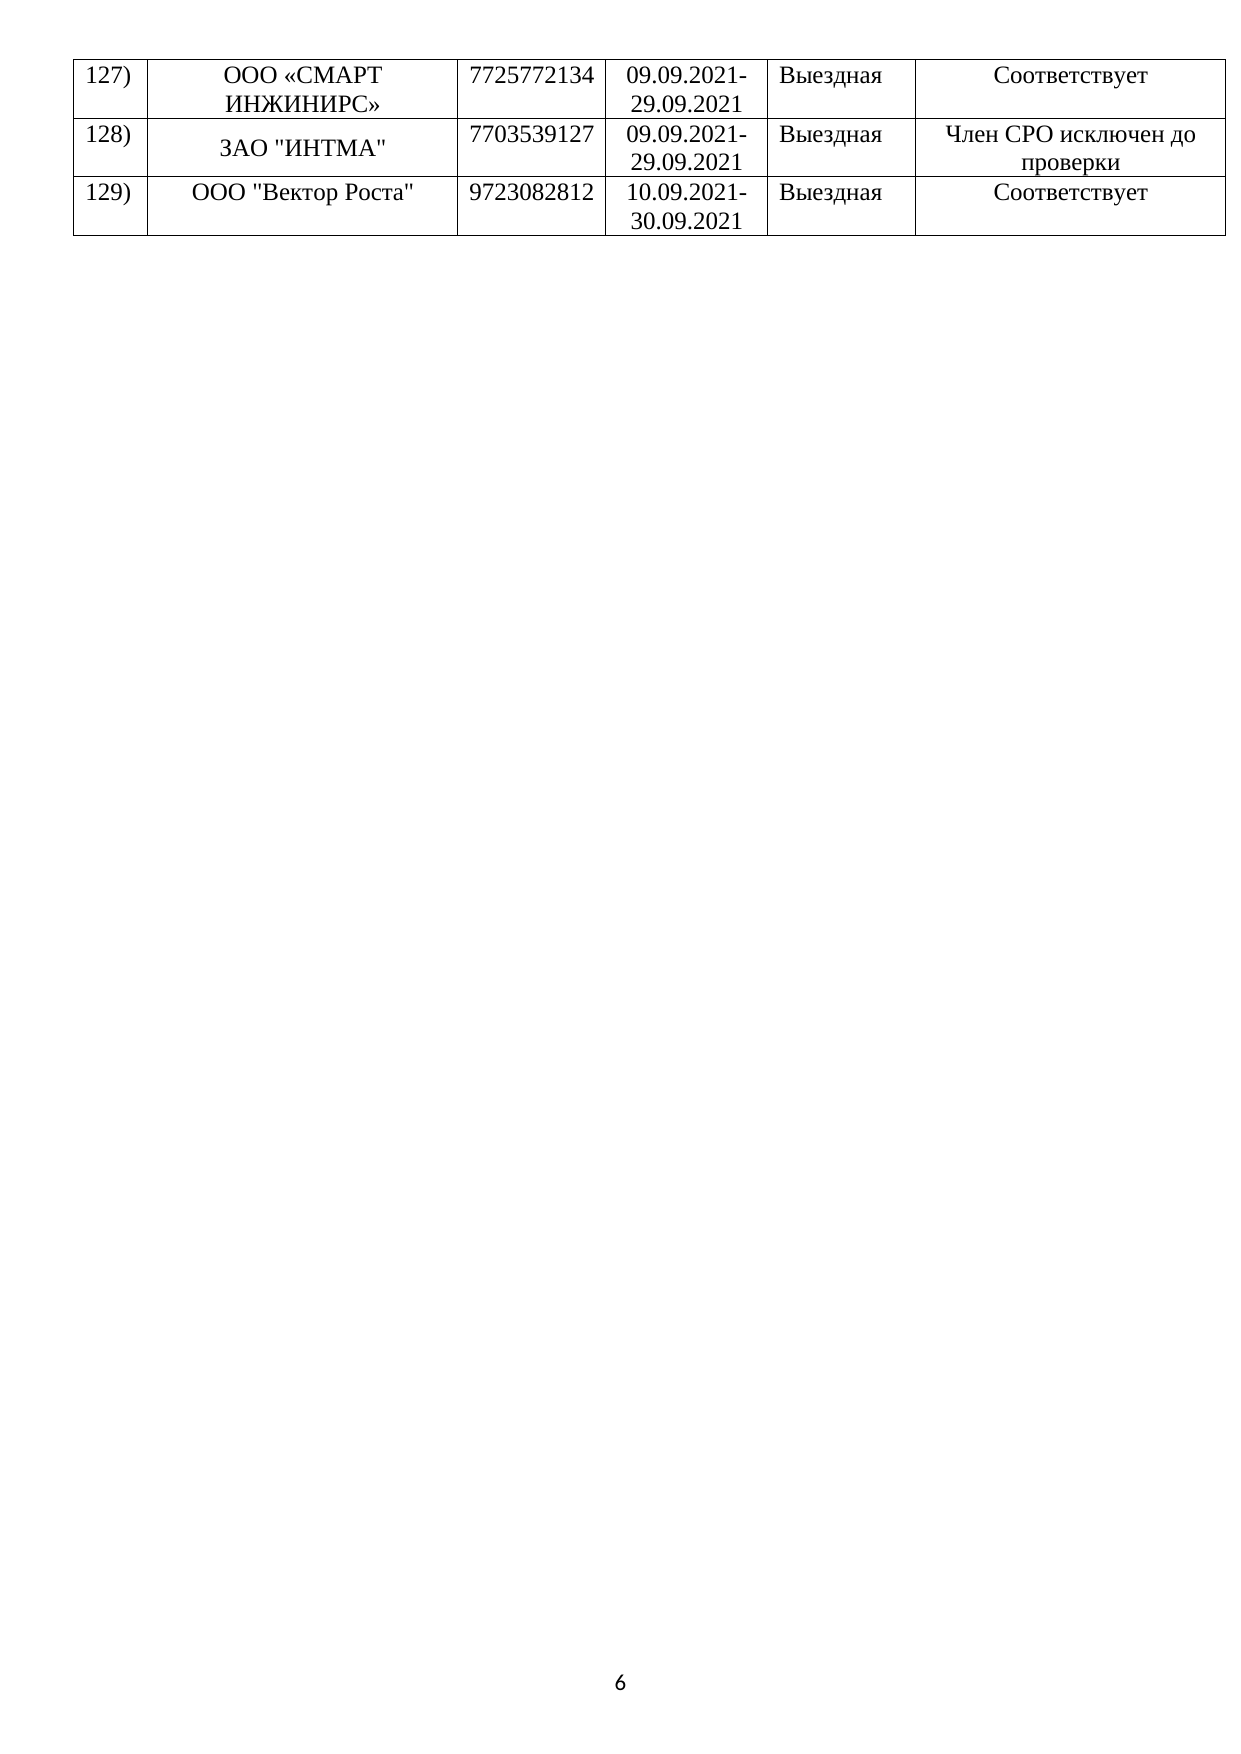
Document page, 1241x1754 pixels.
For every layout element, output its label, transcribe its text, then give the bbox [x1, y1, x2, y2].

table_cell Соответствует [916, 177, 1225, 235]
table_cell Член СРО исключен до проверки [916, 119, 1225, 176]
table_cell ООО «СМАРТ ИНЖИНИРС» [148, 60, 457, 118]
table_cell Соответствует [916, 60, 1225, 118]
table_cell 7725772134 [458, 60, 605, 118]
table_cell 09.09.2021-29.09.2021 [606, 60, 767, 118]
table_cell Выездная [768, 119, 915, 176]
table_cell ООО "Вектор Роста" [148, 177, 457, 235]
table_cell [74, 60, 147, 118]
table_cell ЗАО "ИНТМА" [148, 119, 457, 176]
table_cell 9723082812 [458, 177, 605, 235]
table_cell [74, 177, 147, 235]
table_cell 09.09.2021-29.09.2021 [606, 119, 767, 176]
table_cell [74, 119, 147, 176]
table_cell 7703539127 [458, 119, 605, 176]
table_cell Выездная [768, 177, 915, 235]
table_cell Выездная [768, 60, 915, 118]
table_cell 10.09.2021-30.09.2021 [606, 177, 767, 235]
